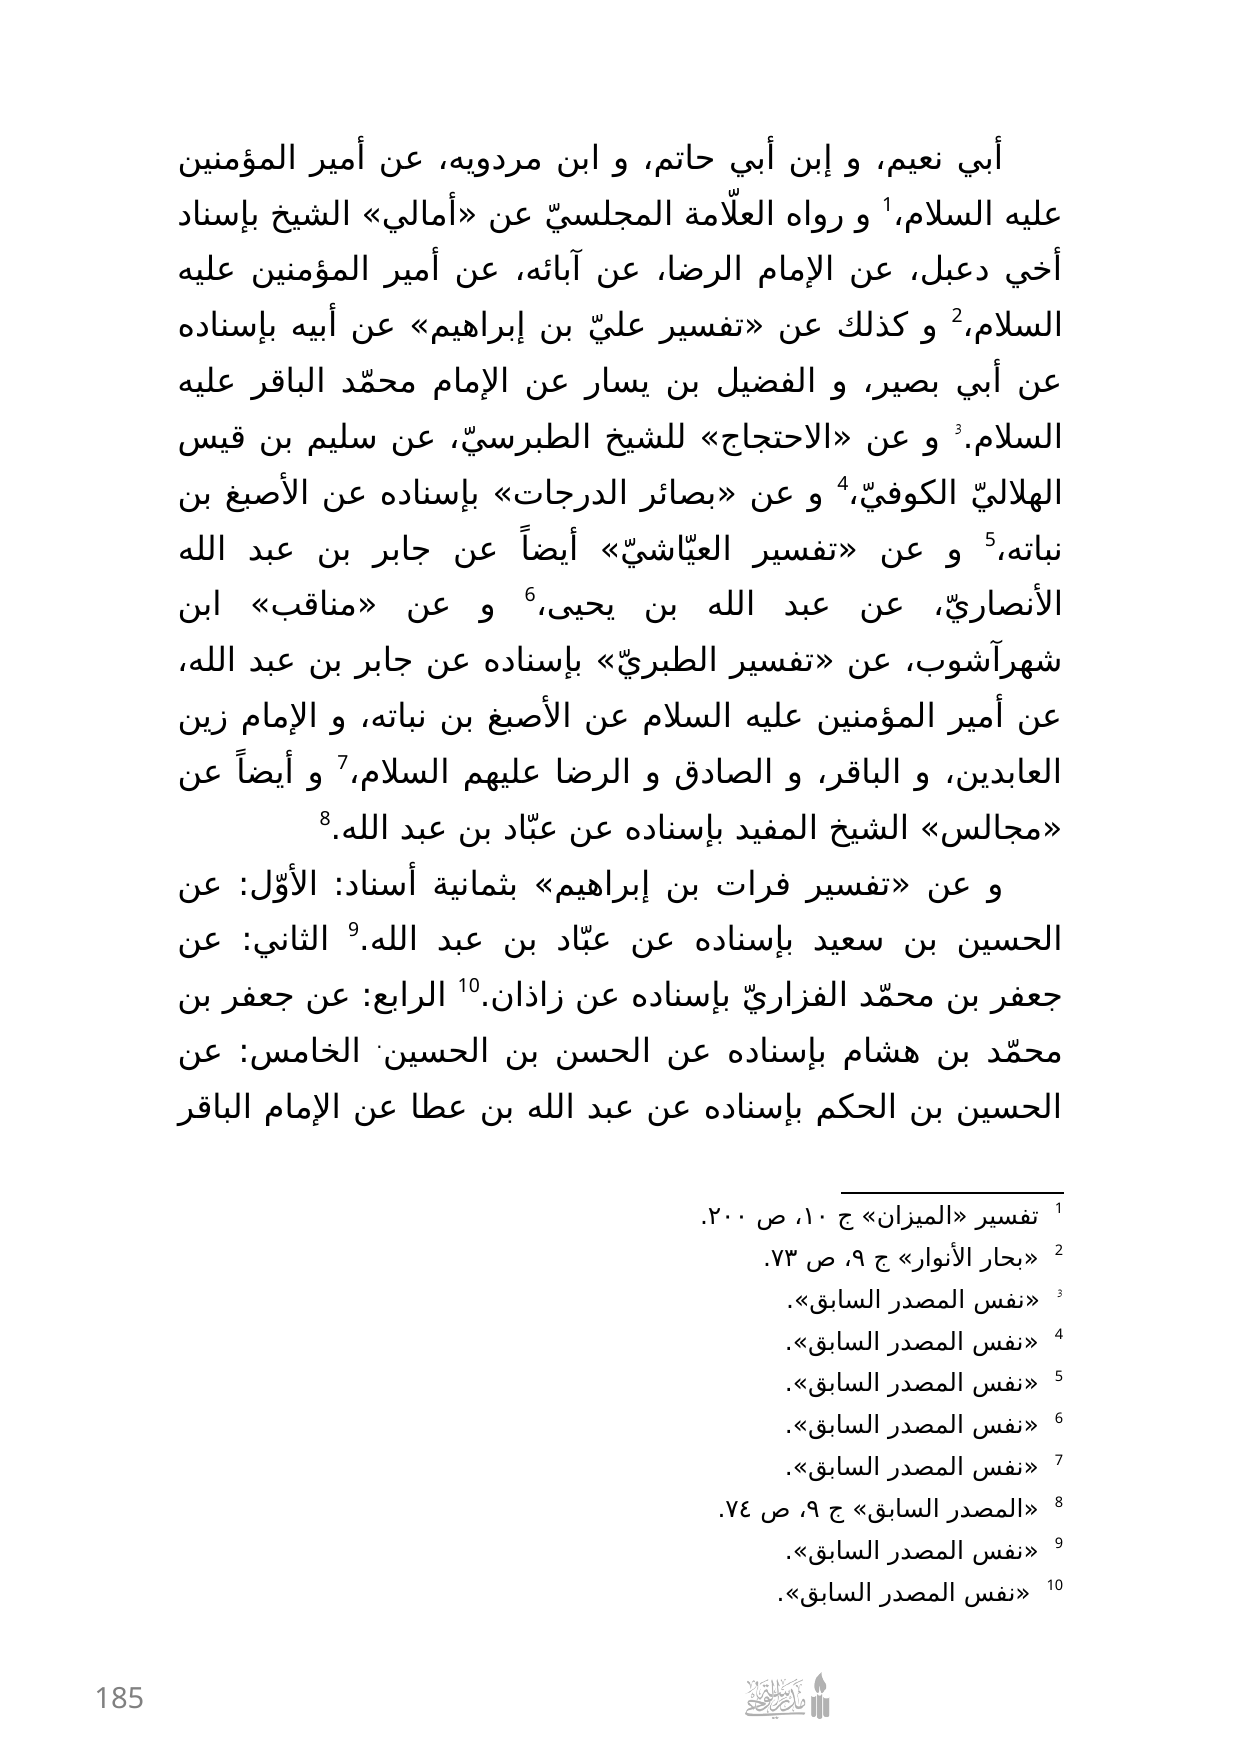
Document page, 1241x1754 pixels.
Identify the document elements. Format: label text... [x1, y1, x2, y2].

picture [745, 1672, 830, 1719]
text و عن «تفسير فرات بن إبراهيم» بثمانية أسناد: الأوّل: عن الحسين بن سعيد بإسناده عن عبّاد بن عبد الله. الثاني: عن جعفر بن محمّد الفزاريّ بإسناده عن زاذان. الرابع: عن جعفر بن محمّد بن هشام بإسناده عن الحسن بن الحسين. الخامس: عن الحسين بن الحكم بإسناده عن عبد الله بن عطا عن الإمام الباقر عليه السلام. السادس: عن الحسين بن سعيد بإسناده عن زاذان بنصّ آخر غير النصّ المتقدّم. السابع: عن محمّد بن عيسى بن زكريّا الفلّاح بإسناده عن عبّاد بن‏ [177, 862, 1063, 1141]
text أبي نعيم، و إبن أبي حاتم، و ابن مردويه، عن أمير المؤمنين عليه السلام، و رواه العلّامة المجلسيّ عن «أمالي» الشيخ بإسناد أخي دعبل، عن الإمام الرضا، عن آبائه، عن أمير المؤمنين عليه السلام، و كذلك عن «تفسير عليّ بن إبراهيم» عن أبيه بإسناده عن أبي بصير، و الفضيل بن يسار عن الإمام محمّد الباقر عليه السلام. و عن «الاحتجاج» للشيخ الطبرسيّ، عن سليم بن قيس الهلاليّ الكوفيّ، و عن «بصائر الدرجات» بإسناده عن الأصبغ بن نباته، و عن «تفسير العيّاشيّ» أيضاً عن جابر بن عبد الله الأنصاريّ، عن عبد الله بن يحيى، و عن «مناقب» ابن شهرآشوب، عن «تفسير الطبريّ» بإسناده عن جابر بن عبد الله، عن أمير المؤمنين عليه السلام عن الأصبغ بن نباته، و الإمام زين العابدين، و الباقر، و الصادق و الرضا عليهم السلام، و أيضاً عن «مجالس» الشيخ المفيد بإسناده عن عبّاد بن عبد الله. [177, 136, 1063, 862]
